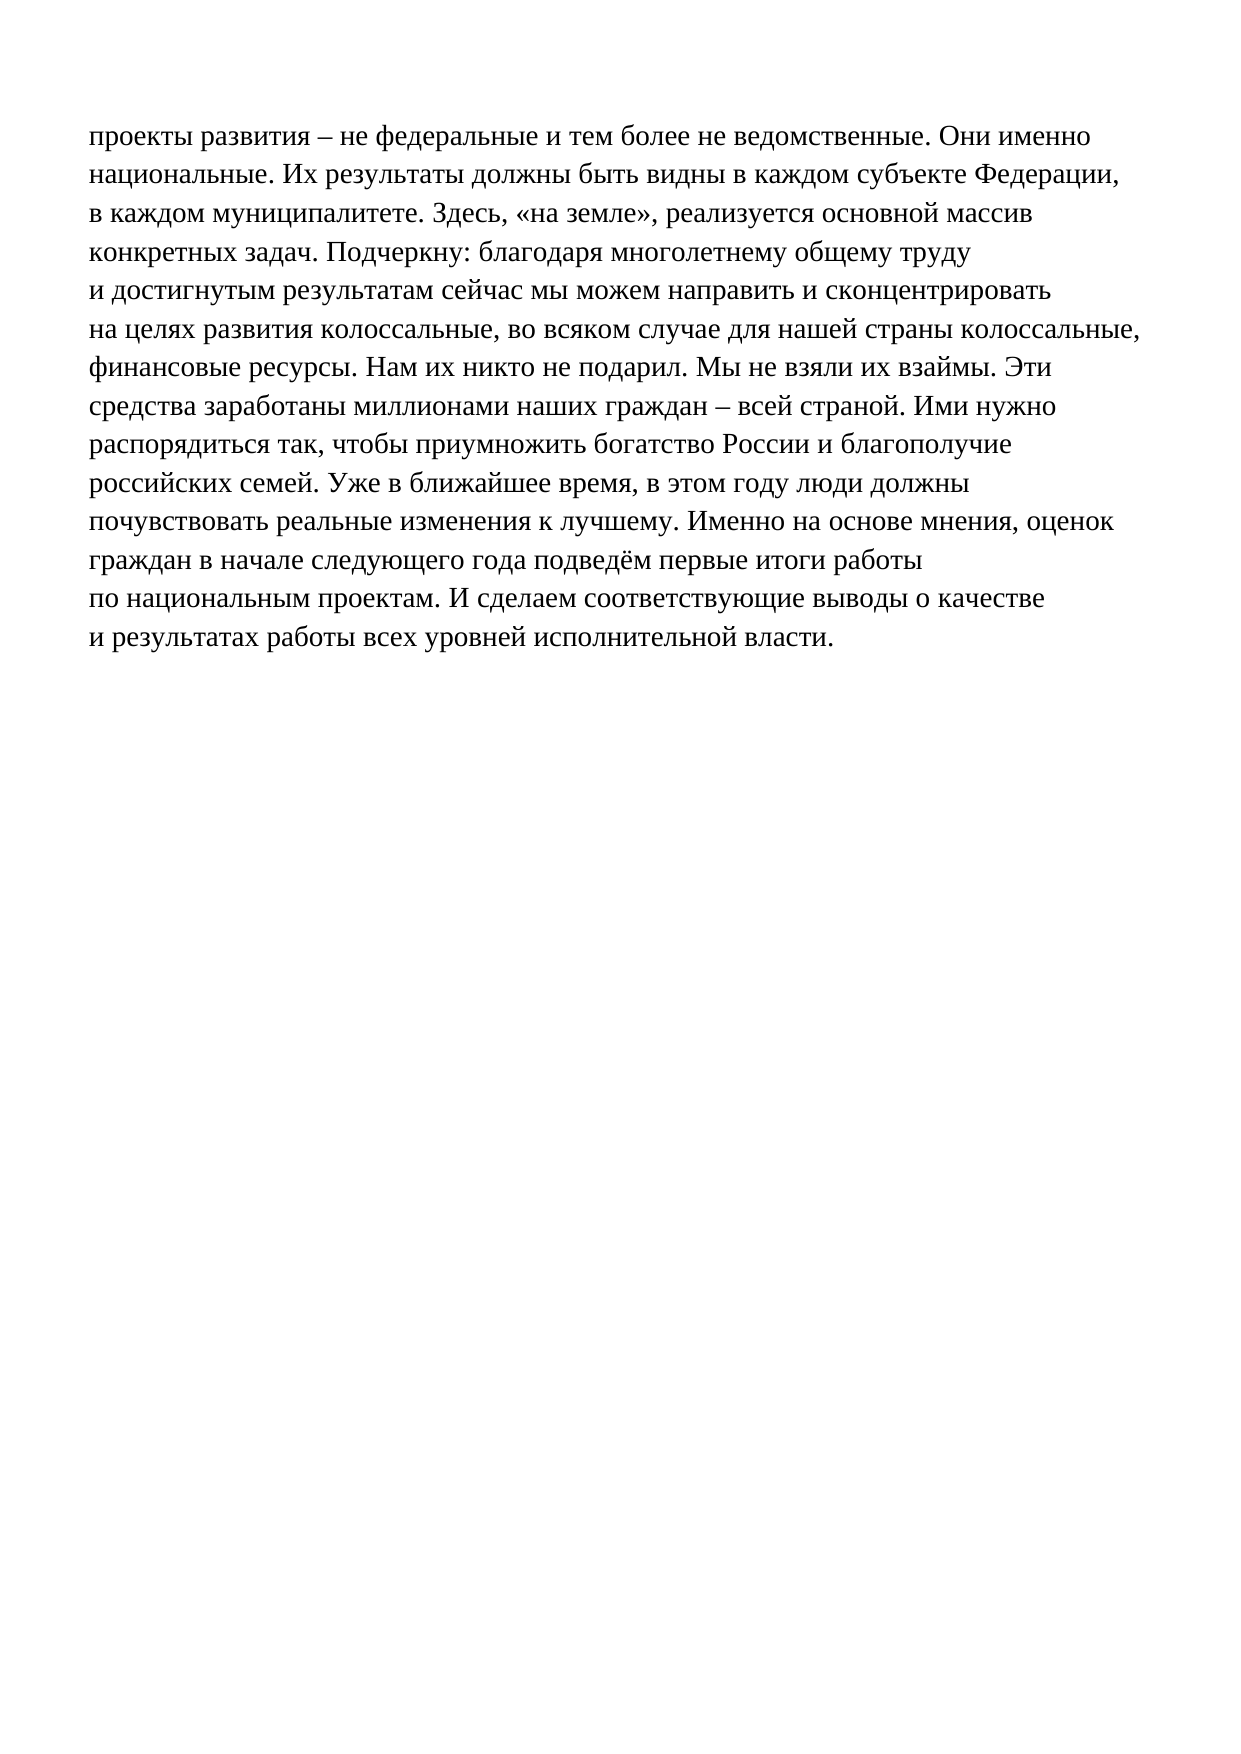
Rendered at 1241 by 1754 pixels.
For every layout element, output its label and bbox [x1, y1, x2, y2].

text [89, 118, 1152, 714]
